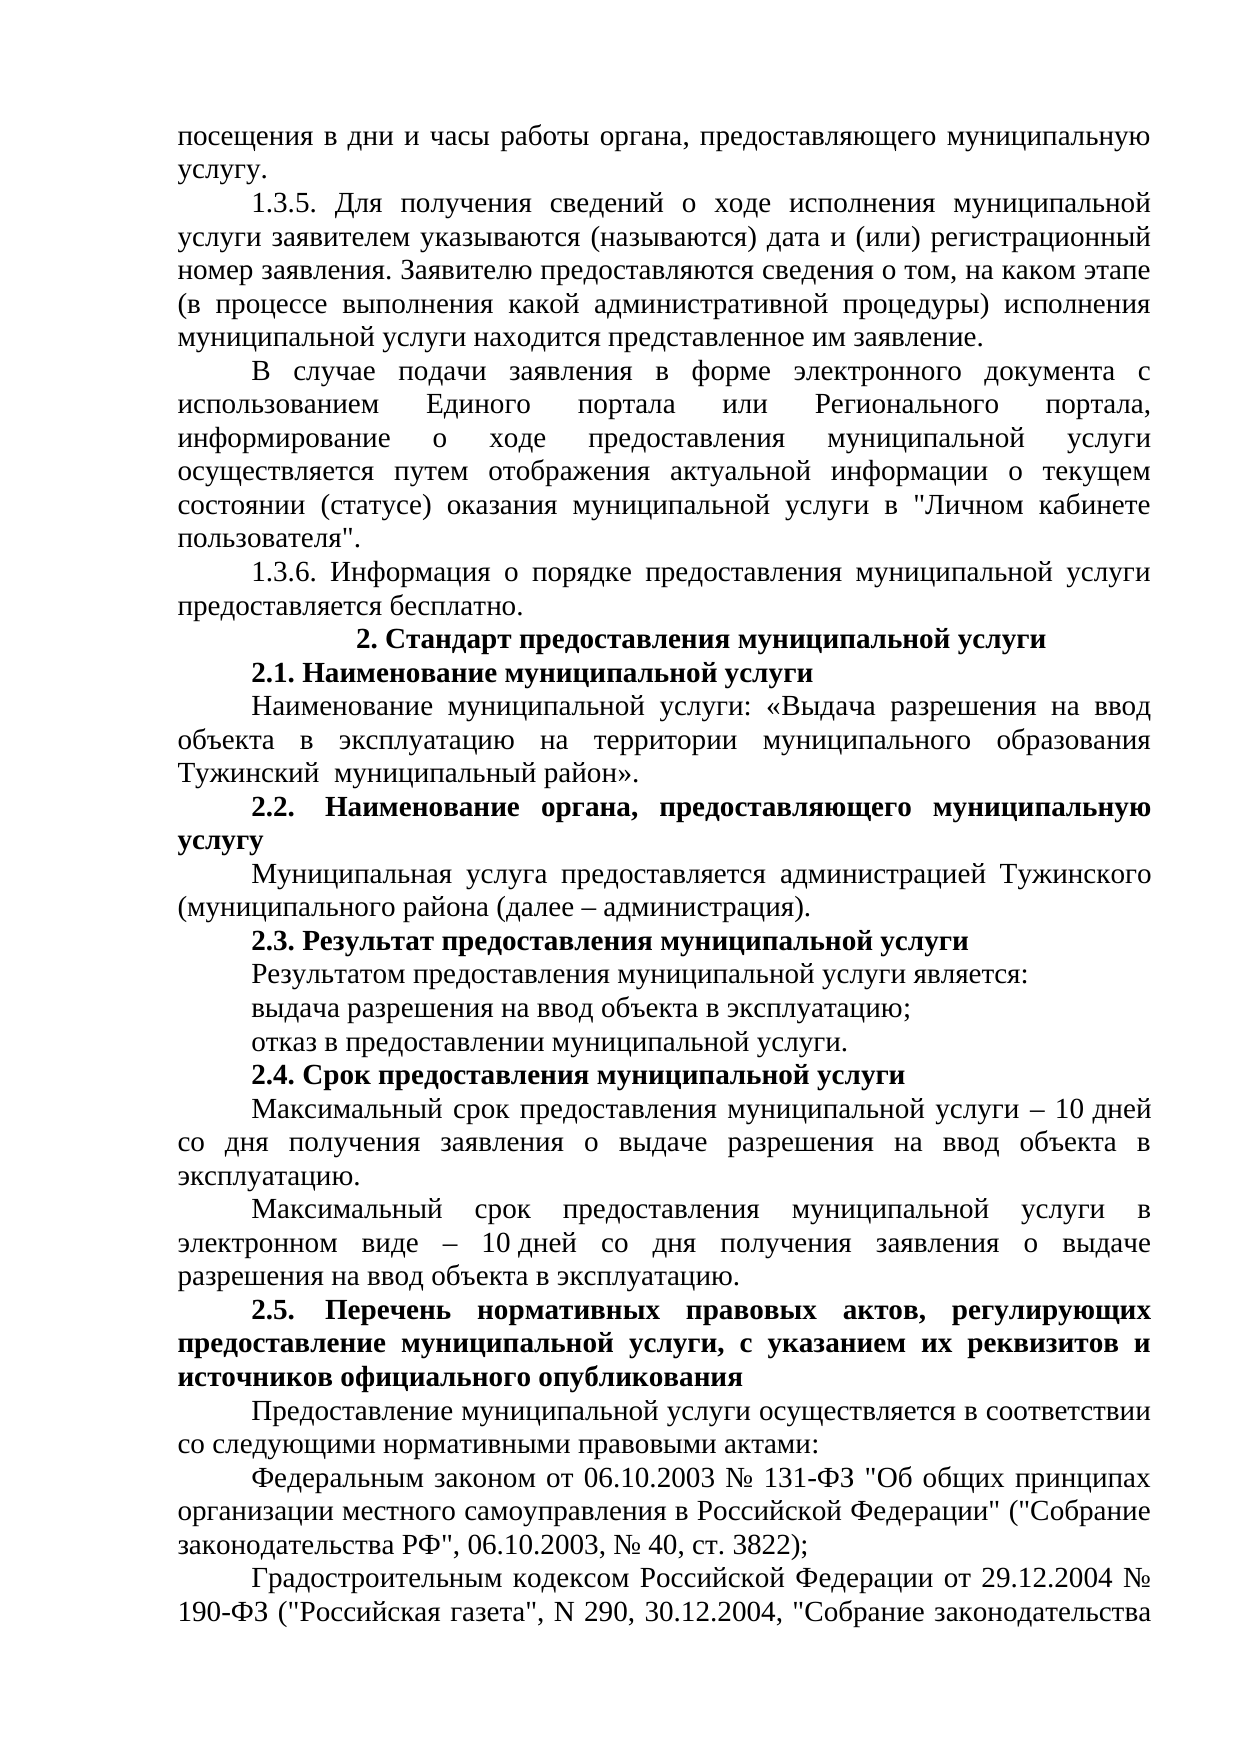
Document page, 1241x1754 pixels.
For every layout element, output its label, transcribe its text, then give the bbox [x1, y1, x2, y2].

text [177, 118, 1152, 185]
text Максимальный срок предоставления муниципальной услуги в электронном виде – 10 дней со дня получения заявления о выдаче разрешения на ввод объекта в эксплуатацию. [177, 1191, 1152, 1292]
text отказ в предоставлении муниципальной услуги. [177, 1024, 1152, 1057]
text Предоставление муниципальной услуги осуществляется в соответствии со следующими нормативными правовыми актами: [177, 1393, 1152, 1460]
text В случае подачи заявления в форме электронного документа с использованием Единого портала или Регионального портала, информирование о ходе предоставления муниципальной услуги осуществляется путем отображения актуальной информации о текущем состоянии (статусе) оказания муниципальной услуги в "Личном кабинете пользователя". [177, 353, 1152, 554]
text 2.5. Перечень нормативных правовых актов, регулирующих предоставление муниципальной услуги, с указанием их реквизитов и источников официального опубликования [177, 1292, 1152, 1393]
text 2. Стандарт предоставления муниципальной услуги [177, 621, 1152, 655]
text 2.2. Наименование органа, предоставляющего муниципальную услугу [177, 789, 1152, 856]
text 2.3. Результат предоставления муниципальной услуги [177, 923, 1152, 957]
text 2.4. Срок предоставления муниципальной услуги [177, 1057, 1152, 1091]
text 1.3.5. Для получения сведений о ходе исполнения муниципальной услуги заявителем указываются (называются) дата и (или) регистрационный номер заявления. Заявителю предоставляются сведения о том, на каком этапе (в процессе выполнения какой административной процедуры) исполнения муниципальной услуги находится представленное им заявление. [177, 185, 1152, 353]
text Максимальный срок предоставления муниципальной услуги – 10 дней со дня получения заявления о выдаче разрешения на ввод объекта в эксплуатацию. [177, 1091, 1152, 1191]
text 2.1. Наименование муниципальной услуги [177, 655, 1152, 688]
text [177, 1560, 1152, 1627]
text выдача разрешения на ввод объекта в эксплуатацию; [177, 990, 1152, 1024]
text Муниципальная услуга предоставляется администрацией Тужинского (муниципального района (далее – администрация). [177, 856, 1152, 923]
text Федеральным законом от 06.10.2003 № 131-ФЗ "Об общих принципах организации местного самоуправления в Российской Федерации" ("Собрание законодательства РФ", 06.10.2003, № 40, ст. 3822); [177, 1460, 1152, 1560]
text Результатом предоставления муниципальной услуги является: [177, 957, 1152, 990]
text 1.3.6. Информация о порядке предоставления муниципальной услуги предоставляется бесплатно. [177, 554, 1152, 621]
text Наименование муниципальной услуги: «Выдача разрешения на ввод объекта в эксплуатацию на территории муниципального образования Тужинский муниципальный район». [177, 688, 1152, 789]
